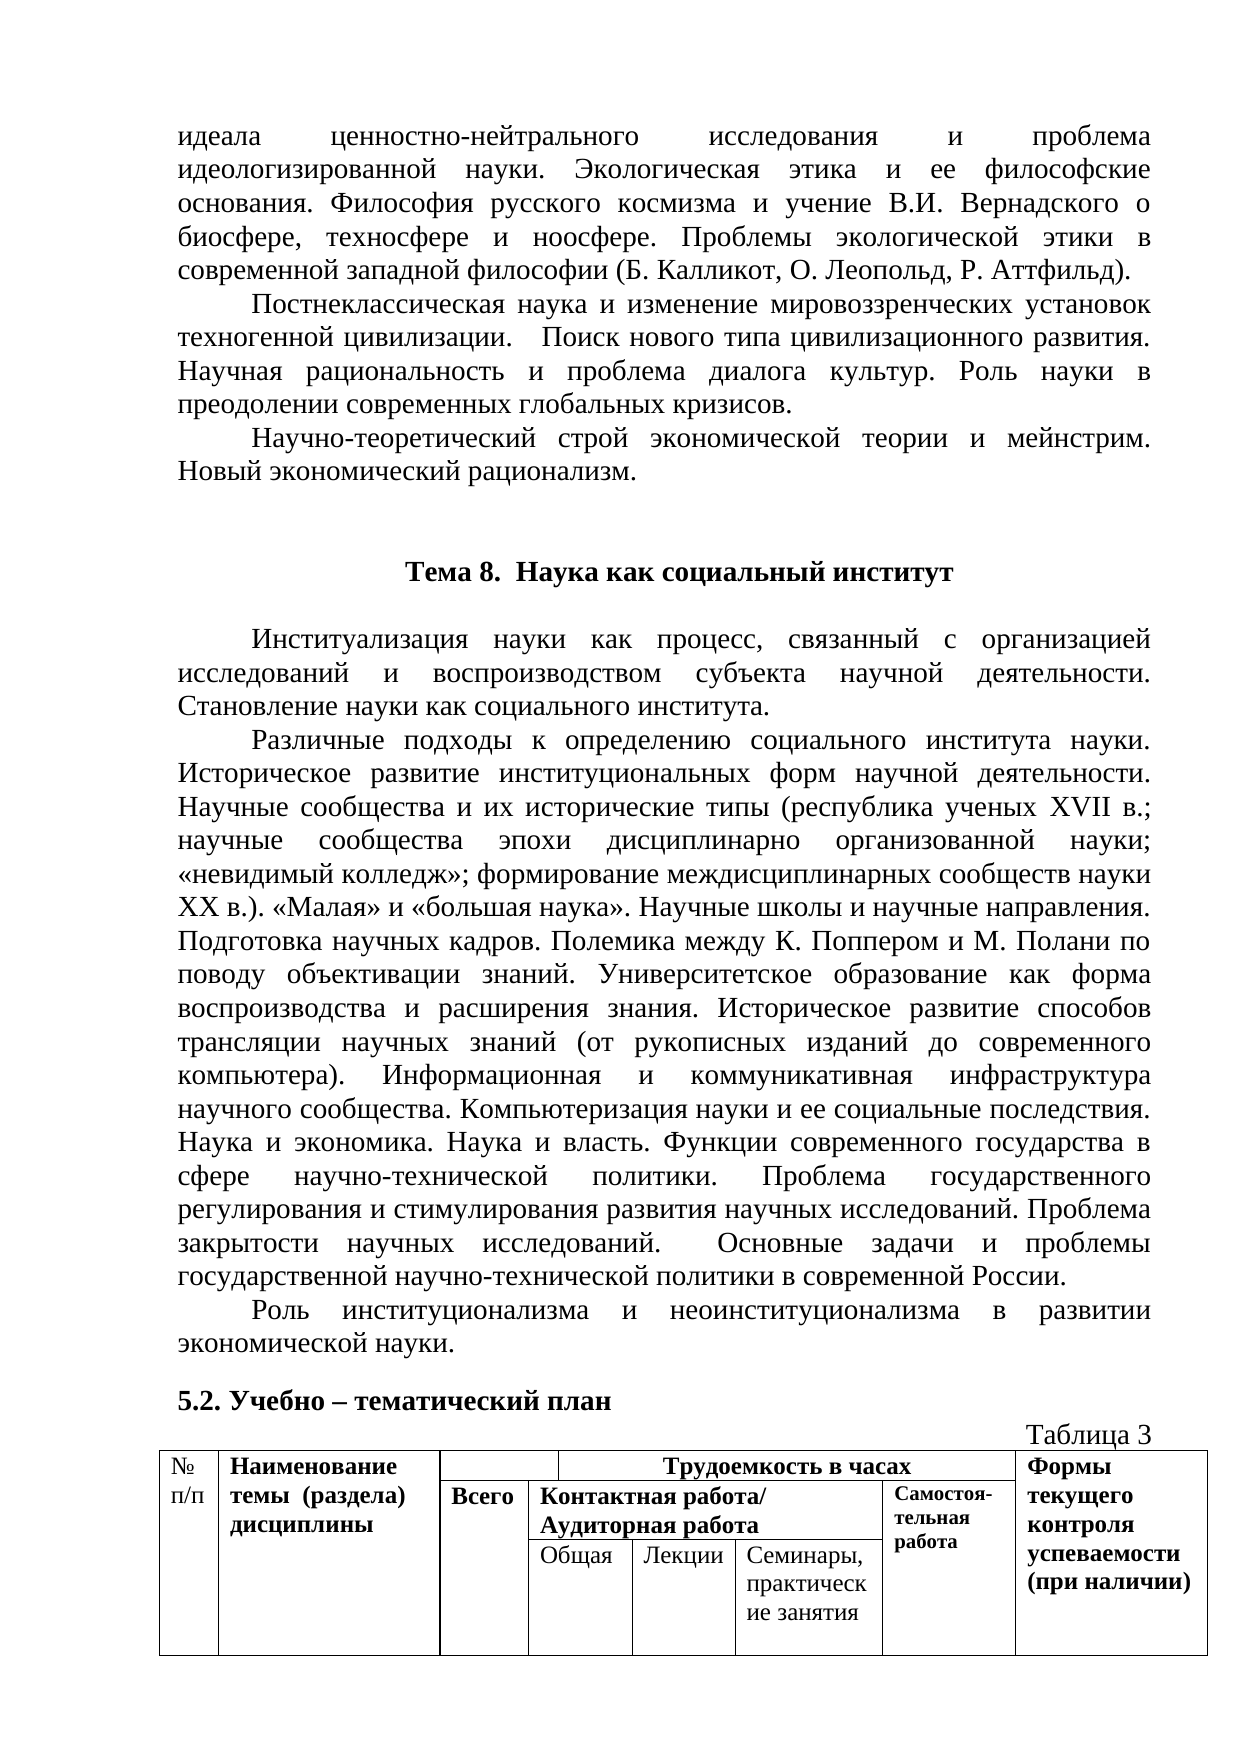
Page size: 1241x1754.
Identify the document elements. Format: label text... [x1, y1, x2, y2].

table_cell Семинары, практические занятия [736, 1540, 882, 1655]
table_header Трудоемкость в часах [559, 1451, 1015, 1480]
text Институализация науки как процесс, связанный с организацией исследований и воспроизводством субъекта научной деятельности. Становление науки как социального института. [177, 621, 1152, 722]
table_cell Контактная работа/ Аудиторная работа [529, 1481, 882, 1539]
text Различные подходы к определению социального института науки. Историческое развитие институциональных форм научной деятельности. Научные сообщества и их исторические типы (республика ученых XVII в.; научные сообщества эпохи дисциплинарно организованной науки; «невидимый колледж»; формирование междисциплинарных сообществ науки XX в.). «Малая» и «большая наука». Научные школы и научные направления. Подготовка научных кадров. Полемика между К. Поппером и М. Полани по поводу объективации знаний. Университетское образование как форма воспроизводства и расширения знания. Историческое развитие способов трансляции научных знаний (от рукописных изданий до современного компьютера). Информационная и коммуникативная инфраструктура научного сообщества. Компьютеризация науки и ее социальные последствия. Наука и экономика. Наука и власть. Функции современного государства в сфере научно-технической политики. Проблема государственного регулирования и стимулирования развития научных исследований. Проблема закрытости научных исследований. Основные задачи и проблемы государственной научно-технической политики в современной России. [177, 722, 1152, 1292]
table_header Наименование темы (раздела) дисциплины [219, 1451, 439, 1655]
table_header [441, 1451, 558, 1480]
table_header № п/п [160, 1451, 218, 1655]
table_header Формы текущего контроля успеваемости (при наличии) [1016, 1451, 1207, 1655]
table_cell Всего [441, 1481, 528, 1655]
text Тема 8. Наука как социальный институт [177, 554, 1181, 588]
table_cell Самостоя- тельная работа [883, 1481, 1015, 1655]
text 5.2. Учебно – тематический план [177, 1383, 1152, 1417]
text Постнеклассическая наука и изменение мировоззренческих установок техногенной цивилизации. Поиск нового типа цивилизационного развития. Научная рациональность и проблема диалога культур. Роль науки в преодолении современных глобальных кризисов. [177, 286, 1152, 420]
table_cell Общая [529, 1540, 632, 1655]
table_cell Лекции [633, 1540, 735, 1655]
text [177, 118, 1152, 286]
text Таблица 3 [177, 1417, 1152, 1450]
text Роль институционализма и неоинституционализма в развитии экономической науки. [177, 1292, 1152, 1359]
text Научно-теоретический строй экономической теории и мейнстрим. Новый экономический рационализм. [177, 420, 1152, 487]
